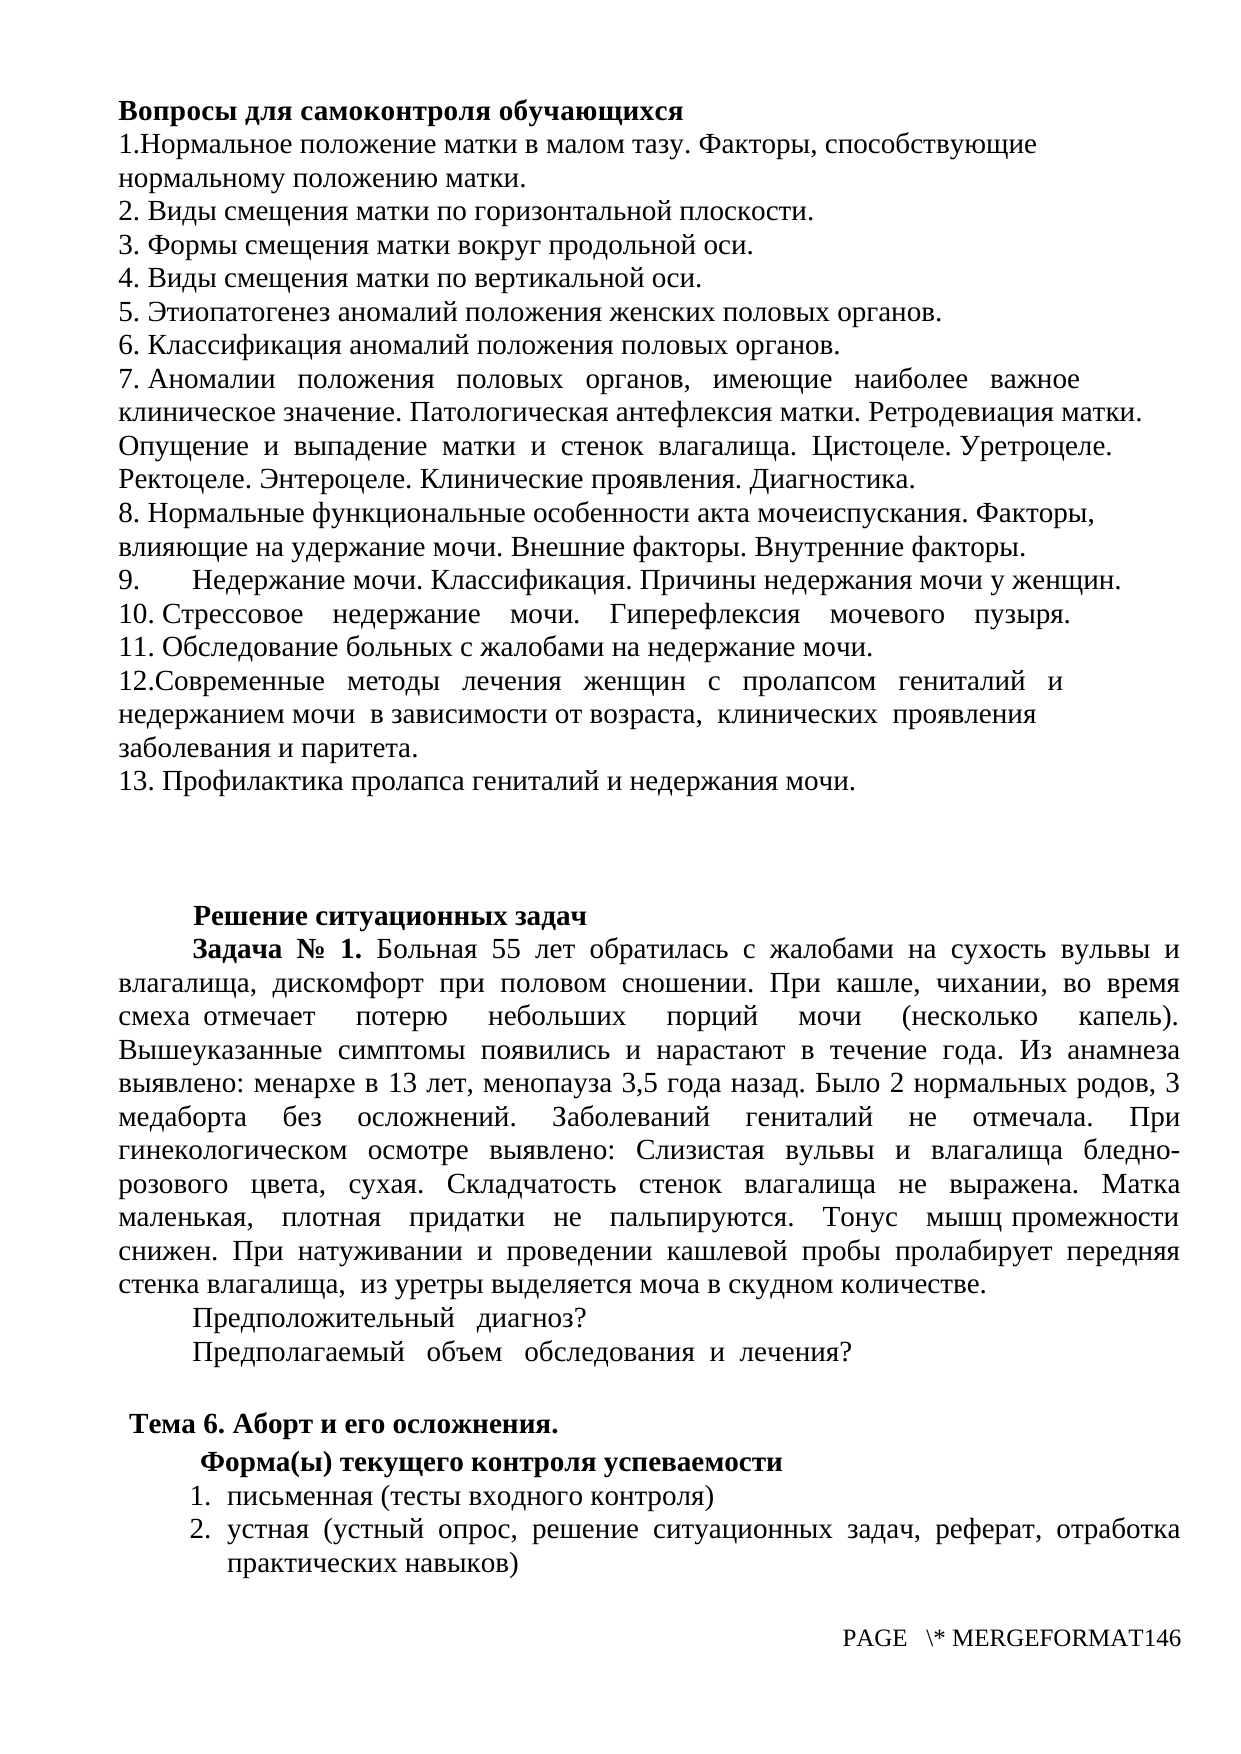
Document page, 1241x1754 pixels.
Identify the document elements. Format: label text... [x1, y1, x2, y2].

text 6. Классификация аномалий положения половых органов. [118, 327, 1181, 361]
text влияющие на удержание мочи. Внешние факторы. Внутренние факторы. [118, 529, 1181, 562]
text Предположительный диагноз? [118, 1300, 1181, 1334]
text 10. Стрессовое недержание мочи. Гиперефлексия мочевого пузыря. 11. Обследование больных с жалобами на недержание мочи. [118, 596, 1181, 663]
text 5. Этиопатогенез аномалий положения женских половых органов. [118, 294, 1181, 327]
list письменная (тесты входного контроля) [189, 1478, 1181, 1511]
list устная (устный опрос, решение ситуационных задач, реферат, отработка практических навыков) [189, 1511, 1181, 1578]
text Тема 6. Аборт и его осложнения. [129, 1406, 1181, 1439]
text 4. Виды смещения матки по вертикальной оси. [118, 260, 1181, 294]
text Вопросы для самоконтроля обучающихся [118, 93, 1181, 126]
text Задача № 1. Больная 55 лет обратилась с жалобами на сухость вульвы и влагалища, дискомфорт при половом сношении. При кашле, чихании, во время смеха отмечает потерю небольших порций мочи (несколько капель). Вышеуказанные симптомы появились и нарастают в течение года. Из анамнеза выявлено: менархе в 13 лет, менопауза 3,5 года назад. Было 2 нормальных родов, 3 медаборта без осложнений. Заболеваний гениталий не отмечала. При гинекологическом осмотре выявлено: Слизистая вульвы и влагалища бледно-розового цвета, сухая. Складчатость стенок влагалища не выражена. Матка маленькая, плотная придатки не пальпируются. Тонус мышц промежности снижен. При натуживании и проведении кашлевой пробы пролабирует передняя стенка влагалища, из уретры выделяется моча в скудном количестве. [118, 931, 1181, 1300]
text 8. Нормальные функциональные особенности акта мочеиспускания. Факторы, [118, 495, 1181, 529]
list Решение ситуационных задач [193, 898, 1181, 931]
text 1.Нормальное положение матки в малом тазу. Факторы, способствующие нормальному положению матки. [118, 126, 1181, 193]
text 3. Формы смещения матки вокруг продольной оси. [118, 227, 1181, 260]
text 12.Современные методы лечения женщин с пролапсом гениталий и недержанием мочи в зависимости от возраста, клинических проявления заболевания и паритета. [118, 663, 1181, 763]
text Предполагаемый объем обследования и лечения? [118, 1334, 1181, 1367]
text 13. Профилактика пролапса гениталий и недержания мочи. [118, 763, 1181, 797]
text 2. Виды смещения матки по горизонтальной плоскости. [118, 193, 1181, 227]
text 7. Аномалии положения половых органов, имеющие наиболее важное клиническое значение. Патологическая антефлексия матки. Ретродевиация матки. Опущение и выпадение матки и стенок влагалища. Цистоцеле. Уретроцеле. Ректоцеле. Энтероцеле. Клинические проявления. Диагностика. [118, 361, 1181, 495]
text 9. Недержание мочи. Классификация. Причины недержания мочи у женщин. [118, 562, 1181, 596]
text Форма(ы) текущего контроля успеваемости [193, 1444, 1181, 1478]
